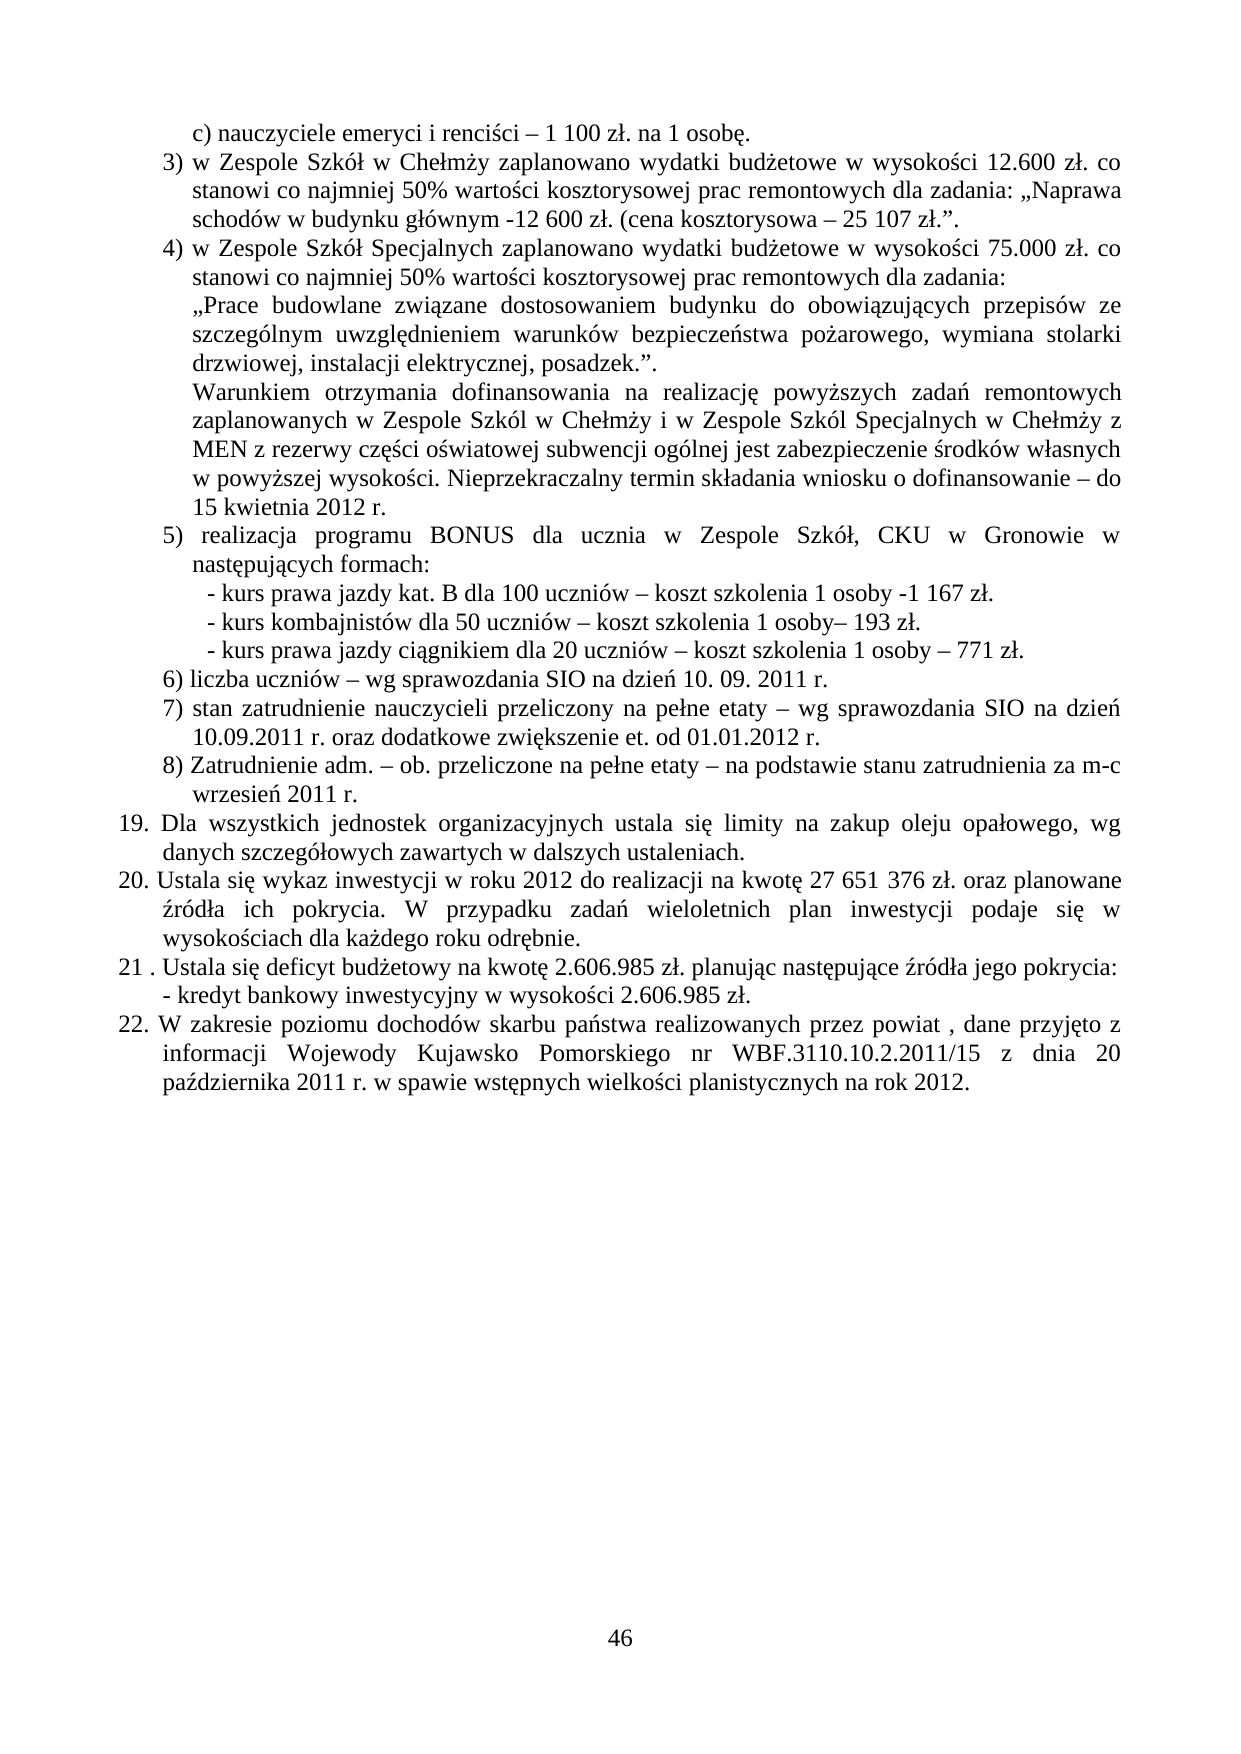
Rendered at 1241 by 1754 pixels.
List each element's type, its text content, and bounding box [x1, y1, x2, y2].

text 19. Dla wszystkich jednostek organizacyjnych ustala się limity na zakup oleju opałowego, wg danych szczegółowych zawartych w dalszych ustaleniach. [118, 808, 1122, 866]
text 6) liczba uczniów – wg sprawozdania SIO na dzień 10. 09. 2011 r. [162, 664, 1122, 693]
text 20. Ustala się wykaz inwestycji w roku 2012 do realizacji na kwotę 27 651 376 zł. oraz planowane źródła ich pokrycia. W przypadku zadań wieloletnich plan inwestycji podaje się w wysokościach dla każdego roku odrębnie. [118, 866, 1122, 952]
text - kurs kombajnistów dla 50 uczniów – koszt szkolenia 1 osoby– 193 zł. [207, 607, 1122, 636]
text 3) w Zespole Szkół w Chełmży zaplanowano wydatki budżetowe w wysokości 12.600 zł. co stanowi co najmniej 50% wartości kosztorysowej prac remontowych dla zadania: „Naprawa schodów w budynku głównym -12 600 zł. (cena kosztorysowa – 25 107 zł.”. [162, 147, 1122, 233]
text 4) w Zespole Szkół Specjalnych zaplanowano wydatki budżetowe w wysokości 75.000 zł. co stanowi co najmniej 50% wartości kosztorysowej prac remontowych dla zadania: [162, 233, 1122, 291]
text - kurs prawa jazdy ciągnikiem dla 20 uczniów – koszt szkolenia 1 osoby – 771 zł. [207, 636, 1122, 664]
text 22. W zakresie poziomu dochodów skarbu państwa realizowanych przez powiat , dane przyjęto z informacji Wojewody Kujawsko Pomorskiego nr WBF.3110.10.2.2011/15 z dnia 20 października 2011 r. w spawie wstępnych wielkości planistycznych na rok 2012. [118, 1009, 1122, 1096]
text 5) realizacja programu BONUS dla ucznia w Zespole Szkół, CKU w Gronowie w następujących formach: [162, 521, 1122, 578]
text 7) stan zatrudnienie nauczycieli przeliczony na pełne etaty – wg sprawozdania SIO na dzień 10.09.2011 r. oraz dodatkowe zwiększenie et. od 01.01.2012 r. [162, 693, 1122, 751]
text „Prace budowlane związane dostosowaniem budynku do obowiązujących przepisów ze szczególnym uwzględnieniem warunków bezpieczeństwa pożarowego, wymiana stolarki drzwiowej, instalacji elektrycznej, posadzek.”. [192, 291, 1122, 377]
text 8) Zatrudnienie adm. – ob. przeliczone na pełne etaty – na podstawie stanu zatrudnienia za m-c wrzesień 2011 r. [162, 751, 1122, 808]
text c) nauczyciele emeryci i renciści – 1 100 zł. na 1 osobę. [192, 118, 1122, 147]
text 21 . Ustala się deficyt budżetowy na kwotę 2.606.985 zł. planując następujące źródła jego pokrycia: [118, 952, 1122, 981]
text - kredyt bankowy inwestycyjny w wysokości 2.606.985 zł. [162, 981, 1122, 1009]
text - kurs prawa jazdy kat. B dla 100 uczniów – koszt szkolenia 1 osoby -1 167 zł. [207, 578, 1122, 607]
text Warunkiem otrzymania dofinansowania na realizację powyższych zadań remontowych zaplanowanych w Zespole Szkól w Chełmży i w Zespole Szkól Specjalnych w Chełmży z MEN z rezerwy części oświatowej subwencji ogólnej jest zabezpieczenie środków własnych w powyższej wysokości. Nieprzekraczalny termin składania wniosku o dofinansowanie – do 15 kwietnia 2012 r. [192, 377, 1122, 521]
